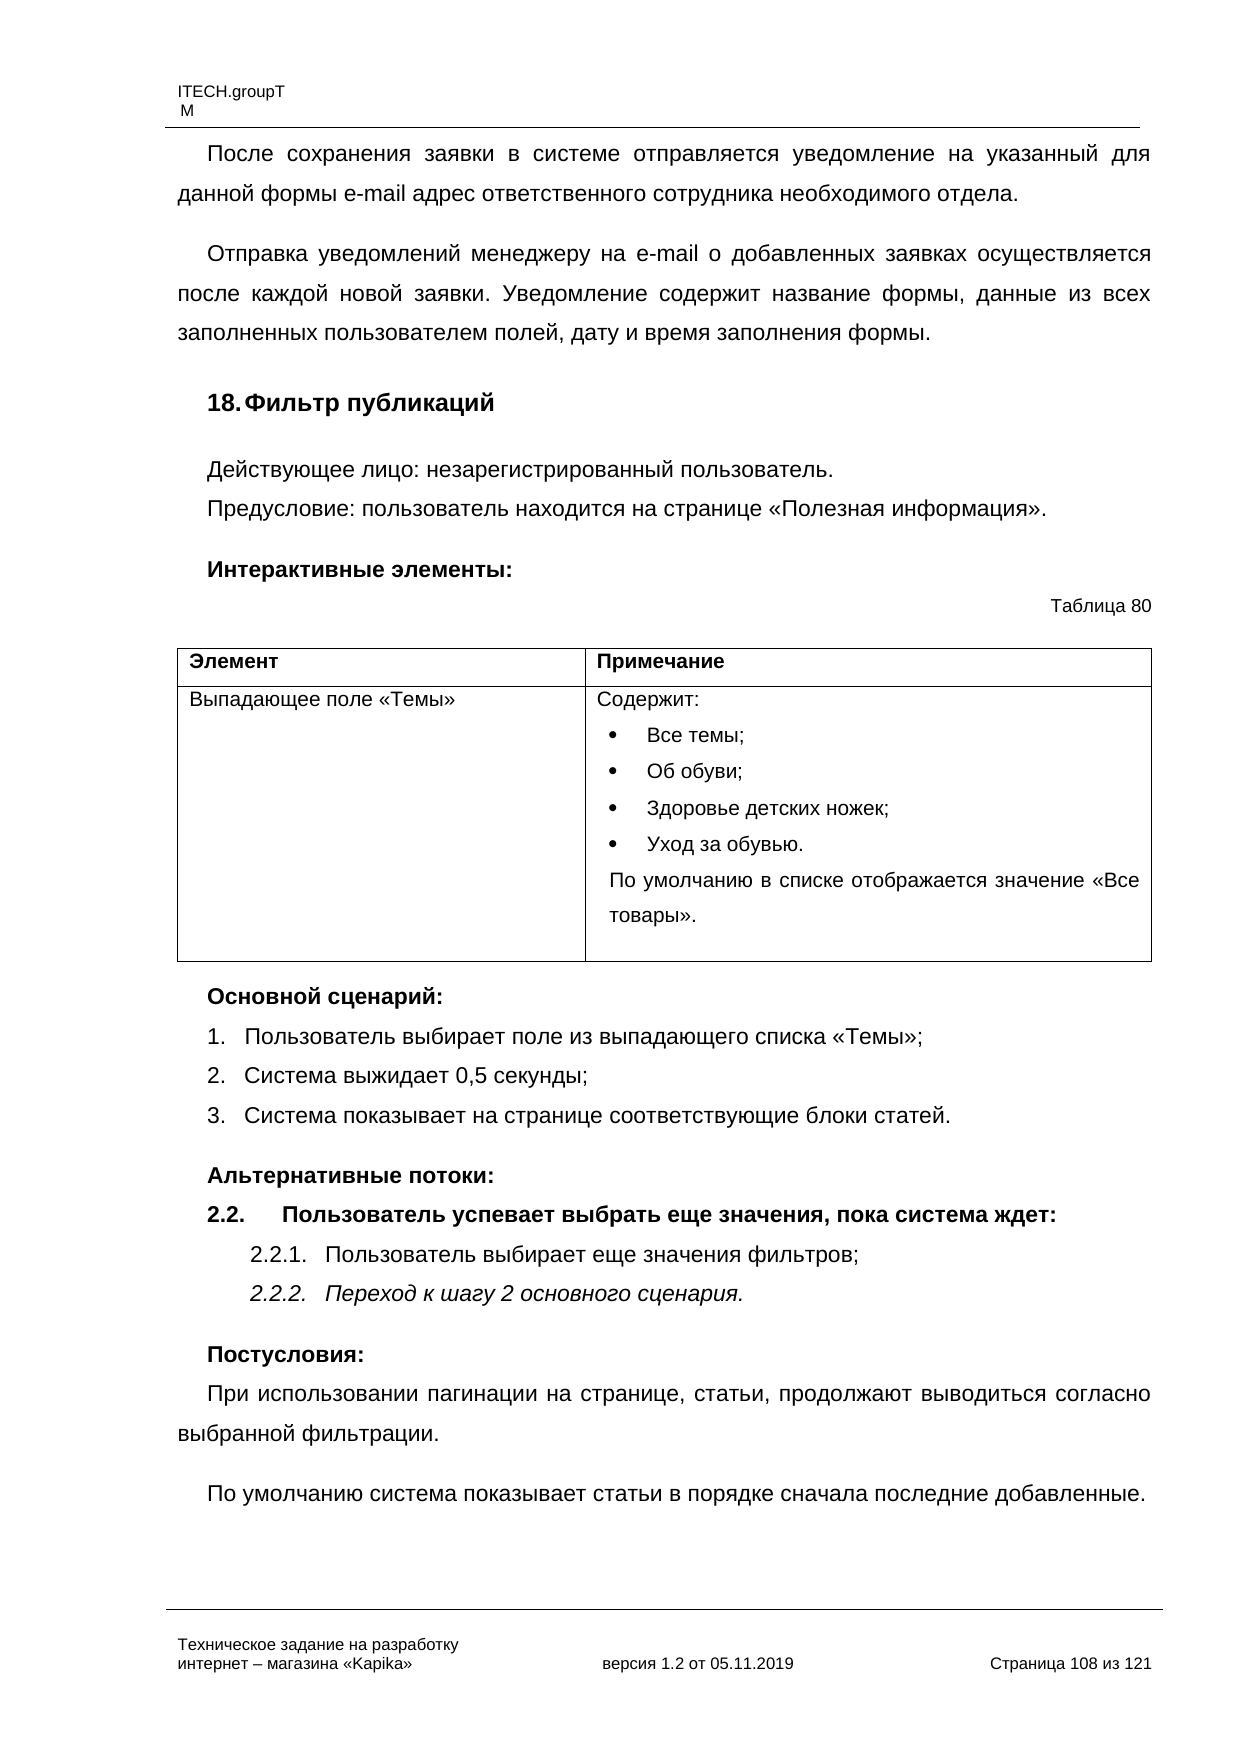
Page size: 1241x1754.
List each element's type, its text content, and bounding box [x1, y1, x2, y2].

text Отправка уведомлений менеджеру на e-mail о добавленных заявках осуществляется после каждой новой заявки. Уведомление содержит название формы, данные из всех заполненных пользователем полей, дату и время заполнения формы. [177, 240, 1152, 345]
list Переход к шагу 2 основного сценария. [250, 1280, 1152, 1307]
text По умолчанию система показывает статьи в порядке сначала последние добавленные. [177, 1480, 1152, 1506]
list Система выжидает 0,5 секунды; [207, 1062, 1152, 1088]
list Пользователь успевает выбрать еще значения, пока система ждет: [207, 1201, 1152, 1228]
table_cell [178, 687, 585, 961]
text Действующее лицо: незарегистрированный пользователь. [177, 456, 1152, 482]
text При использовании пагинации на странице, статьи, продолжают выводиться согласно выбранной фильтрации. [177, 1380, 1152, 1446]
subtitle Интерактивные элементы: [177, 556, 1152, 582]
text Таблица 80 [177, 595, 1152, 617]
subtitle Фильтр публикаций [207, 388, 1152, 416]
subtitle Альтернативные потоки: [177, 1162, 1152, 1188]
list Пользователь выбирает поле из выпадающего списка «Темы»; [207, 1023, 1152, 1049]
text Предусловие: пользователь находится на странице «Полезная информация». [177, 495, 1152, 522]
subtitle Основной сценарий: [177, 983, 1152, 1009]
list Пользователь выбирает еще значения фильтров; [250, 1241, 1152, 1267]
subtitle Постусловия: [177, 1341, 1152, 1367]
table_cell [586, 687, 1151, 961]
list Система показывает на странице соответствующие блоки статей. [207, 1102, 1152, 1128]
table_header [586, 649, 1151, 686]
text После сохранения заявки в системе отправляется уведомление на указанный для данной формы e-mail адрес ответственного сотрудника необходимого отдела. [177, 140, 1152, 206]
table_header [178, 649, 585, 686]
